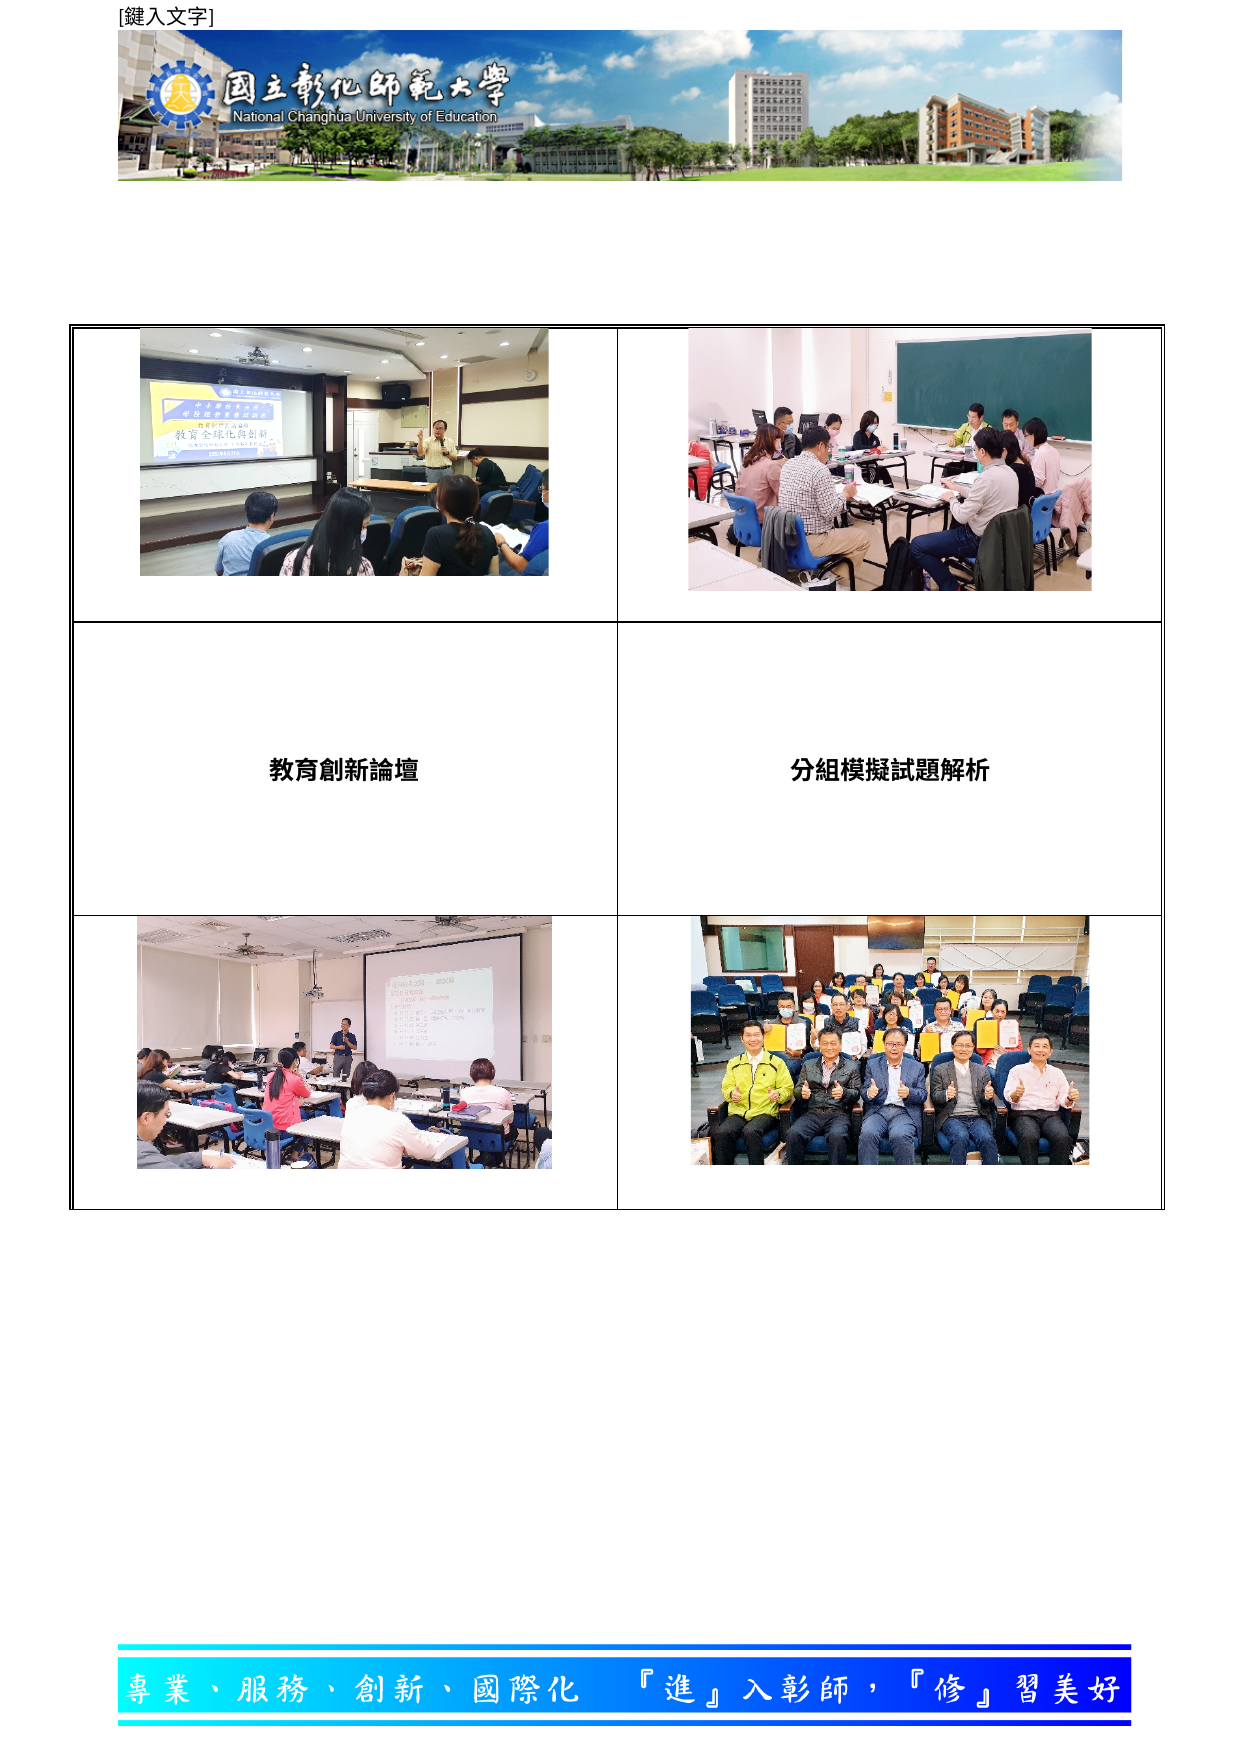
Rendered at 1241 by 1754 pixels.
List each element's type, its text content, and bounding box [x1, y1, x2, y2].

table_header [618, 329, 1161, 621]
table_cell [74, 916, 617, 1209]
picture [118, 30, 1123, 181]
picture [690, 916, 1090, 1165]
picture [137, 916, 552, 1169]
table_cell [618, 916, 1161, 1209]
table_cell 分組模擬試題解析 [618, 623, 1161, 915]
picture [688, 328, 1092, 591]
table_header [74, 329, 617, 621]
picture [118, 1636, 1133, 1729]
table_cell 教育創新論壇 [74, 623, 617, 915]
picture [140, 328, 549, 576]
